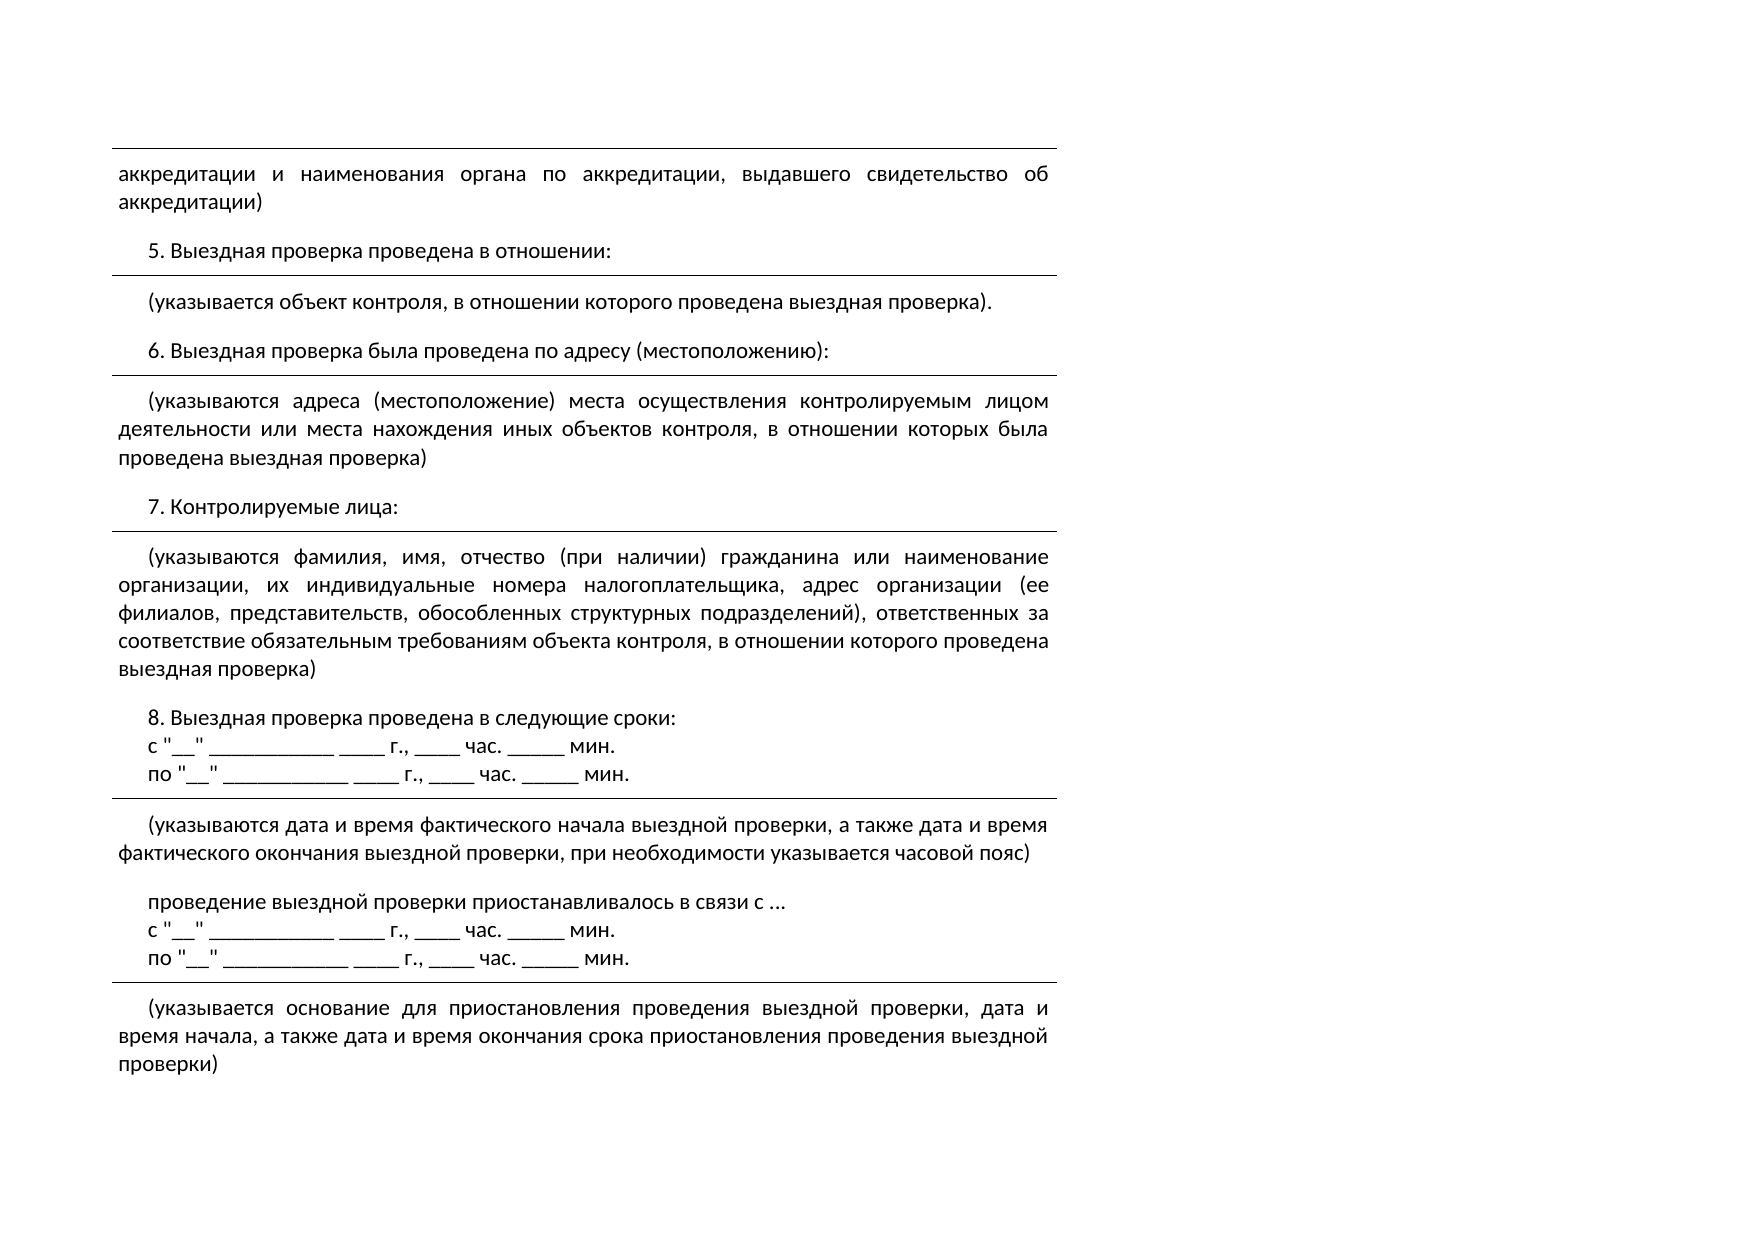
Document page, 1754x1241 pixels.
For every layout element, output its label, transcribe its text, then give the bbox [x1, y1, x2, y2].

table_cell 8. Выездная проверка проведена в следующие сроки: с "__" ___________ ____ г., ____ час. _____ мин. по "__" ___________ ____ г., ____ час. _____ мин. [112, 693, 1057, 798]
table_cell (указывается основание для приостановления проведения выездной проверки, дата и время начала, а также дата и время окончания срока приостановления проведения выездной проверки) [112, 983, 1057, 1088]
table_cell 7. Контролируемые лица: [112, 481, 1057, 531]
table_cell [112, 149, 1057, 226]
table_cell 6. Выездная проверка была проведена по адресу (местоположению): [112, 326, 1057, 375]
table_cell 5. Выездная проверка проведена в отношении: [112, 226, 1057, 275]
table_cell (указываются адреса (местоположение) места осуществления контролируемым лицом деятельности или места нахождения иных объектов контроля, в отношении которых была проведена выездная проверка) [112, 376, 1057, 481]
table_cell (указываются дата и время фактического начала выездной проверки, а также дата и время фактического окончания выездной проверки, при необходимости указывается часовой пояс) [112, 799, 1057, 877]
table_cell проведение выездной проверки приостанавливалось в связи с ... с "__" ___________ ____ г., ____ час. _____ мин. по "__" ___________ ____ г., ____ час. _____ мин. [112, 877, 1057, 982]
table_cell (указываются фамилия, имя, отчество (при наличии) гражданина или наименование организации, их индивидуальные номера налогоплательщика, адрес организации (ее филиалов, представительств, обособленных структурных подразделений), ответственных за соответствие обязательным требованиям объекта контроля, в отношении которого проведена выездная проверка) [112, 532, 1057, 693]
table_cell (указывается объект контроля, в отношении которого проведена выездная проверка). [112, 276, 1057, 326]
